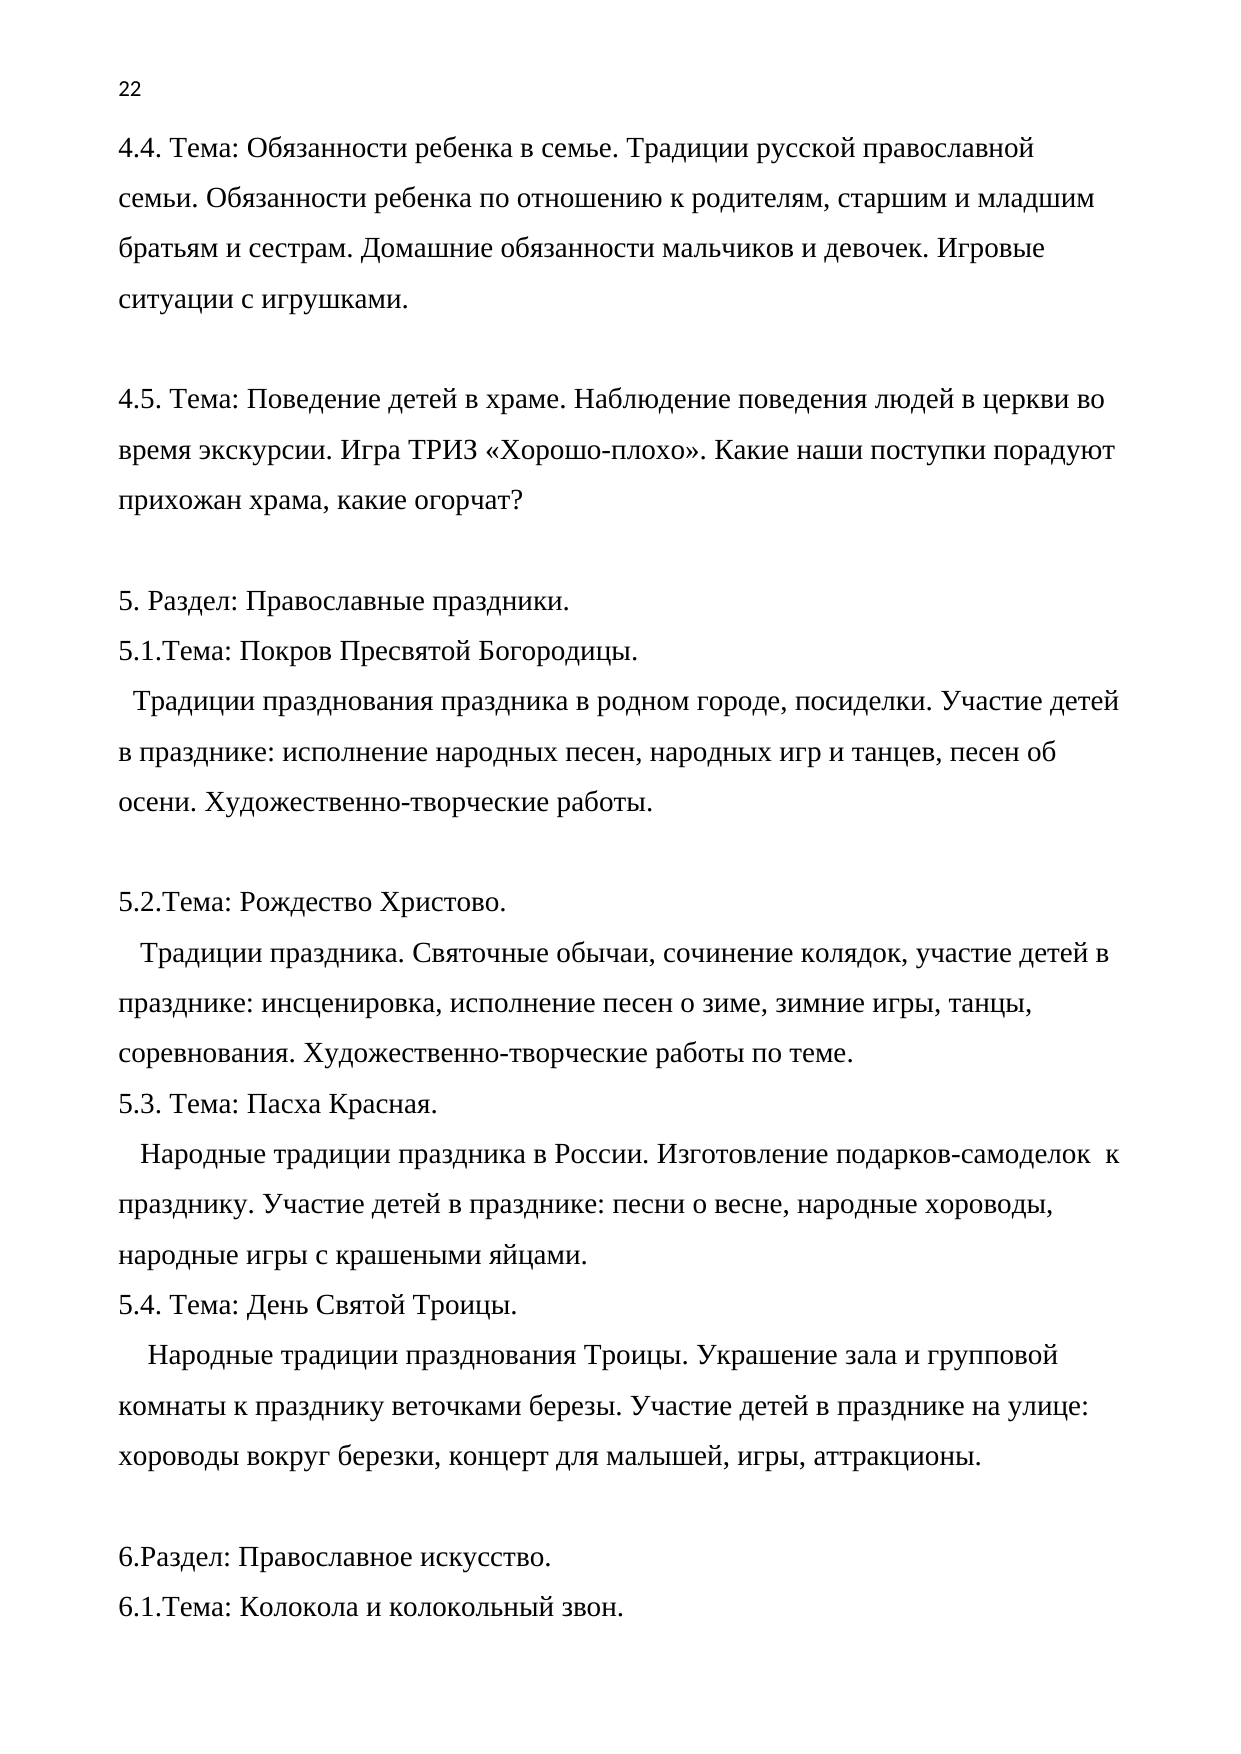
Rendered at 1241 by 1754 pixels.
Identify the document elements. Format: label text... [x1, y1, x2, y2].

text Народные традиции празднования Троицы. Украшение зала и групповой комнаты к празднику веточками березы. Участие детей в празднике на улице: хороводы вокруг березки, концерт для малышей, игры, аттракционы. [118, 1337, 1122, 1472]
text 5.4. Тема: День Святой Троицы. [118, 1287, 1122, 1321]
text 5.2.Тема: Рождество Христово. [118, 884, 1122, 918]
text Традиции празднования праздника в родном городе, посиделки. Участие детей в празднике: исполнение народных песен, народных игр и танцев, песен об осени. Художественно-творческие работы. [118, 683, 1122, 817]
text 4.5. Тема: Поведение детей в храме. Наблюдение поведения людей в церкви во время экскурсии. Игра ТРИЗ «Хорошо-плохо». Какие наши поступки порадуют прихожан храма, какие огорчат? [118, 381, 1122, 516]
text 5.3. Тема: Пасха Красная. [118, 1086, 1122, 1119]
text 5.1.Тема: Покров Пресвятой Богородицы. [118, 633, 1122, 667]
text Народные традиции праздника в России. Изготовление подарков-самоделок к празднику. Участие детей в празднике: песни о весне, народные хороводы, народные игры с крашеными яйцами. [118, 1136, 1122, 1270]
text 6.Раздел: Православное искусство. [118, 1539, 1122, 1572]
text 4.4. Тема: Обязанности ребенка в семье. Традиции русской православной семьи. Обязанности ребенка по отношению к родителям, старшим и младшим братьям и сестрам. Домашние обязанности мальчиков и девочек. Игровые ситуации с игрушками. [118, 130, 1122, 314]
text Традиции праздника. Святочные обычаи, сочинение колядок, участие детей в празднике: инсценировка, исполнение песен о зиме, зимние игры, танцы, соревнования. Художественно-творческие работы по теме. [118, 935, 1122, 1069]
text 6.1.Тема: Колокола и колокольный звон. [118, 1589, 1122, 1622]
text 5. Раздел: Православные праздники. [118, 583, 1122, 616]
